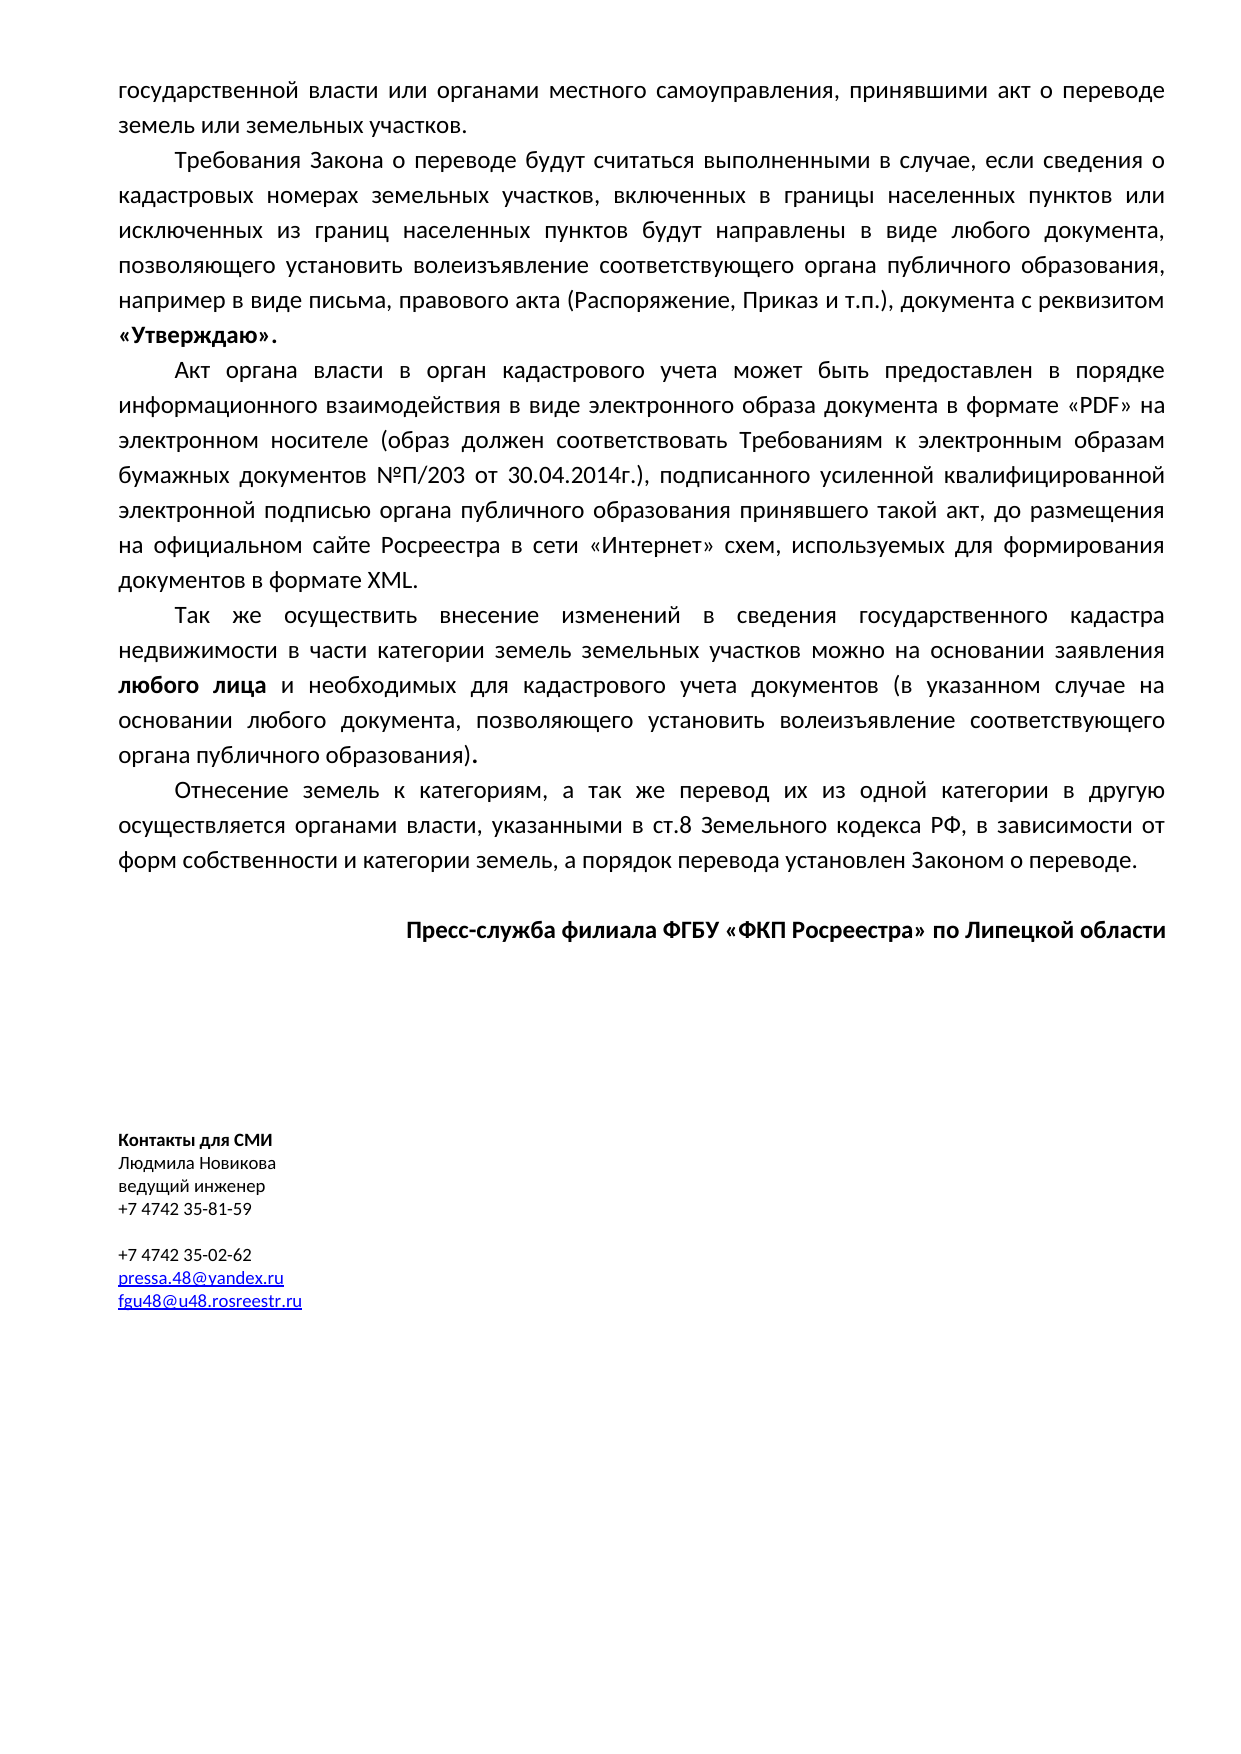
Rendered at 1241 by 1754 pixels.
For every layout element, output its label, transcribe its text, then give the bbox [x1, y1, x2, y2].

text fgu48@u48.rosreestr.ru [29, 1289, 1167, 1312]
text Требования Закона о переводе будут считаться выполненными в случае, если сведения о кадастровых номерах земельных участков, включенных в границы населенных пунктов или исключенных из границ населенных пунктов будут направлены в виде любого документа, позволяющего установить волеизъявление соответствующего органа публичного образования, например в виде письма, правового акта (Распоряжение, Приказ и т.п.), документа с реквизитом «Утверждаю». [118, 144, 1167, 349]
text +7 4742 35-81-59 [29, 1197, 1167, 1220]
text Отнесение земель к категориям, а так же перевод их из одной категории в другую осуществляется органами власти, указанными в ст.8 Земельного кодекса РФ, в зависимости от форм собственности и категории земель, а порядок перевода установлен Законом о переводе. [118, 774, 1167, 874]
text pressa.48@yandex.ru [29, 1266, 1167, 1289]
text ведущий инженер [29, 1174, 1167, 1197]
text Акт органа власти в орган кадастрового учета может быть предоставлен в порядке информационного взаимодействия в виде электронного образа документа в формате «PDF» на электронном носителе (образ должен соответствовать Требованиям к электронным образам бумажных документов №П/203 от 30.04.2014г.), подписанного усиленной квалифицированной электронной подписью органа публичного образования принявшего такой акт, до размещения на официальном сайте Росреестра в сети «Интернет» схем, используемых для формирования документов в формате XML. [118, 354, 1167, 594]
text Людмила Новикова [29, 1151, 1167, 1174]
text +7 4742 35-02-62 [29, 1243, 1167, 1266]
text Контакты для СМИ [29, 1128, 1167, 1151]
text Так же осуществить внесение изменений в сведения государственного кадастра недвижимости в части категории земель земельных участков можно на основании заявления любого лица и необходимых для кадастрового учета документов (в указанном случае на основании любого документа, позволяющего установить волеизъявление соответствующего органа публичного образования). [118, 599, 1167, 769]
text Пресс-служба филиала ФГБУ «ФКП Росреестра» по Липецкой области [118, 914, 1167, 945]
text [118, 74, 1167, 139]
